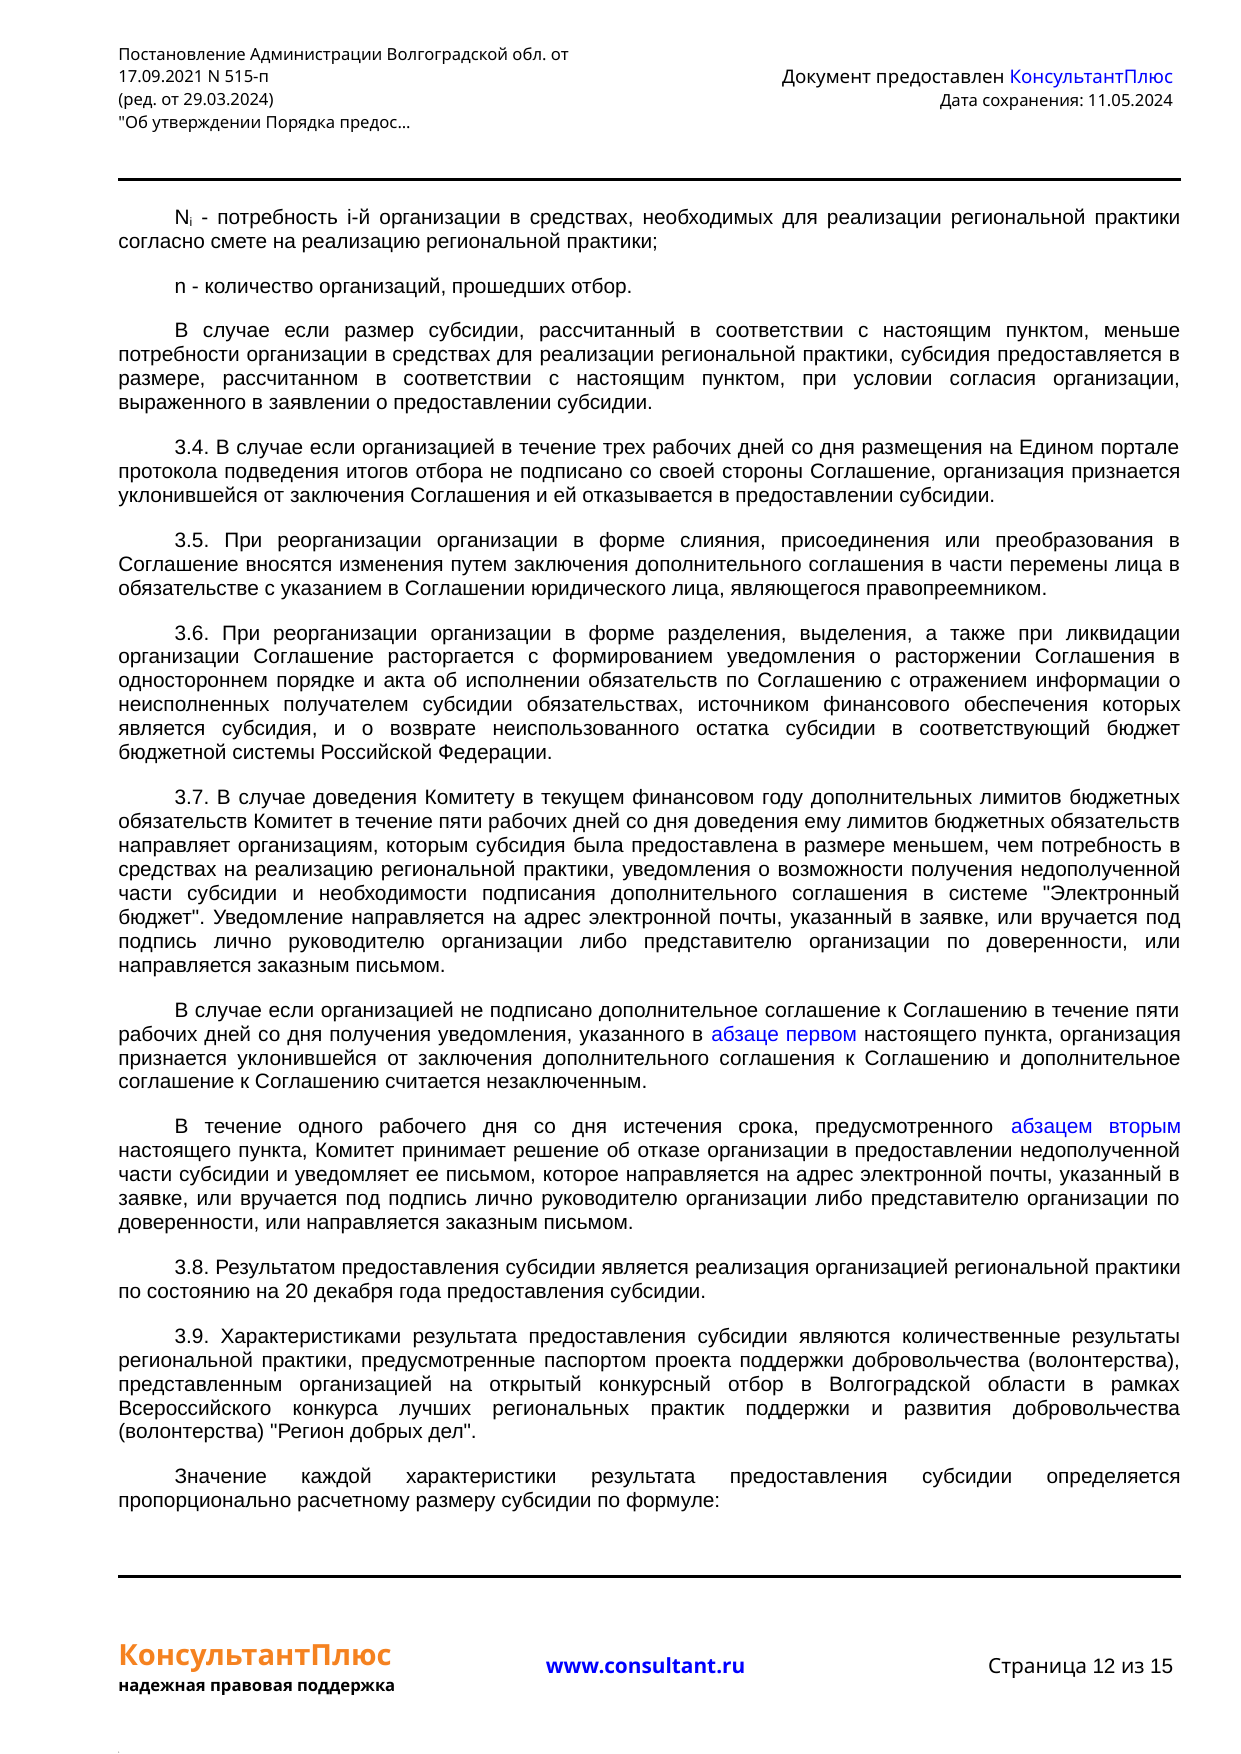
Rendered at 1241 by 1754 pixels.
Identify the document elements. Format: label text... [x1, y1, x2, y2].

text Значение каждой характеристики результата предоставления субсидии определяется пропорционально расчетному размеру субсидии по формуле: [118, 1464, 1181, 1512]
text В случае если размер субсидии, рассчитанный в соответствии с настоящим пунктом, меньше потребности организации в средствах для реализации региональной практики, субсидия предоставляется в размере, рассчитанном в соответствии с настоящим пунктом, при условии согласия организации, выраженного в заявлении о предоставлении субсидии. [118, 318, 1181, 414]
text 3.8. Результатом предоставления субсидии является реализация организацией региональной практики по состоянию на 20 декабря года предоставления субсидии. [118, 1255, 1181, 1303]
text В течение одного рабочего дня со дня истечения срока, предусмотренного абзацем вторым настоящего пункта, Комитет принимает решение об отказе организации в предоставлении недополученной части субсидии и уведомляет ее письмом, которое направляется на адрес электронной почты, указанный в заявке, или вручается под подпись лично руководителю организации либо представителю организации по доверенности, или направляется заказным письмом. [118, 1114, 1181, 1234]
text 3.6. При реорганизации организации в форме разделения, выделения, а также при ликвидации организации Соглашение расторгается с формированием уведомления о расторжении Соглашения в одностороннем порядке и акта об исполнении обязательств по Соглашению с отражением информации о неисполненных получателем субсидии обязательствах, источником финансового обеспечения которых является субсидия, и о возврате неиспользованного остатка субсидии в соответствующий бюджет бюджетной системы Российской Федерации. [118, 620, 1181, 764]
text Ni - потребность i-й организации в средствах, необходимых для реализации региональной практики согласно смете на реализацию региональной практики; [118, 205, 1181, 253]
text 3.5. При реорганизации организации в форме слияния, присоединения или преобразования в Соглашение вносятся изменения путем заключения дополнительного соглашения в части перемены лица в обязательстве с указанием в Соглашении юридического лица, являющегося правопреемником. [118, 528, 1181, 599]
text 3.9. Характеристиками результата предоставления субсидии являются количественные результаты региональной практики, предусмотренные паспортом проекта поддержки добровольчества (волонтерства), представленным организацией на открытый конкурсный отбор в Волгоградской области в рамках Всероссийского конкурса лучших региональных практик поддержки и развития добровольчества (волонтерства) "Регион добрых дел". [118, 1323, 1181, 1443]
text В случае если организацией не подписано дополнительное соглашение к Соглашению в течение пяти рабочих дней со дня получения уведомления, указанного в абзаце первом настоящего пункта, организация признается уклонившейся от заключения дополнительного соглашения к Соглашению и дополнительное соглашение к Соглашению считается незаключенным. [118, 997, 1181, 1093]
text n - количество организаций, прошедших отбор. [118, 273, 1181, 297]
text 3.7. В случае доведения Комитету в текущем финансовом году дополнительных лимитов бюджетных обязательств Комитет в течение пяти рабочих дней со дня доведения ему лимитов бюджетных обязательств направляет организациям, которым субсидия была предоставлена в размере меньшем, чем потребность в средствах на реализацию региональной практики, уведомления о возможности получения недополученной части субсидии и необходимости подписания дополнительного соглашения в системе "Электронный бюджет". Уведомление направляется на адрес электронной почты, указанный в заявке, или вручается под подпись лично руководителю организации либо представителю организации по доверенности, или направляется заказным письмом. [118, 785, 1181, 977]
text 3.4. В случае если организацией в течение трех рабочих дней со дня размещения на Едином портале протокола подведения итогов отбора не подписано со своей стороны Соглашение, организация признается уклонившейся от заключения Соглашения и ей отказывается в предоставлении субсидии. [118, 435, 1181, 507]
